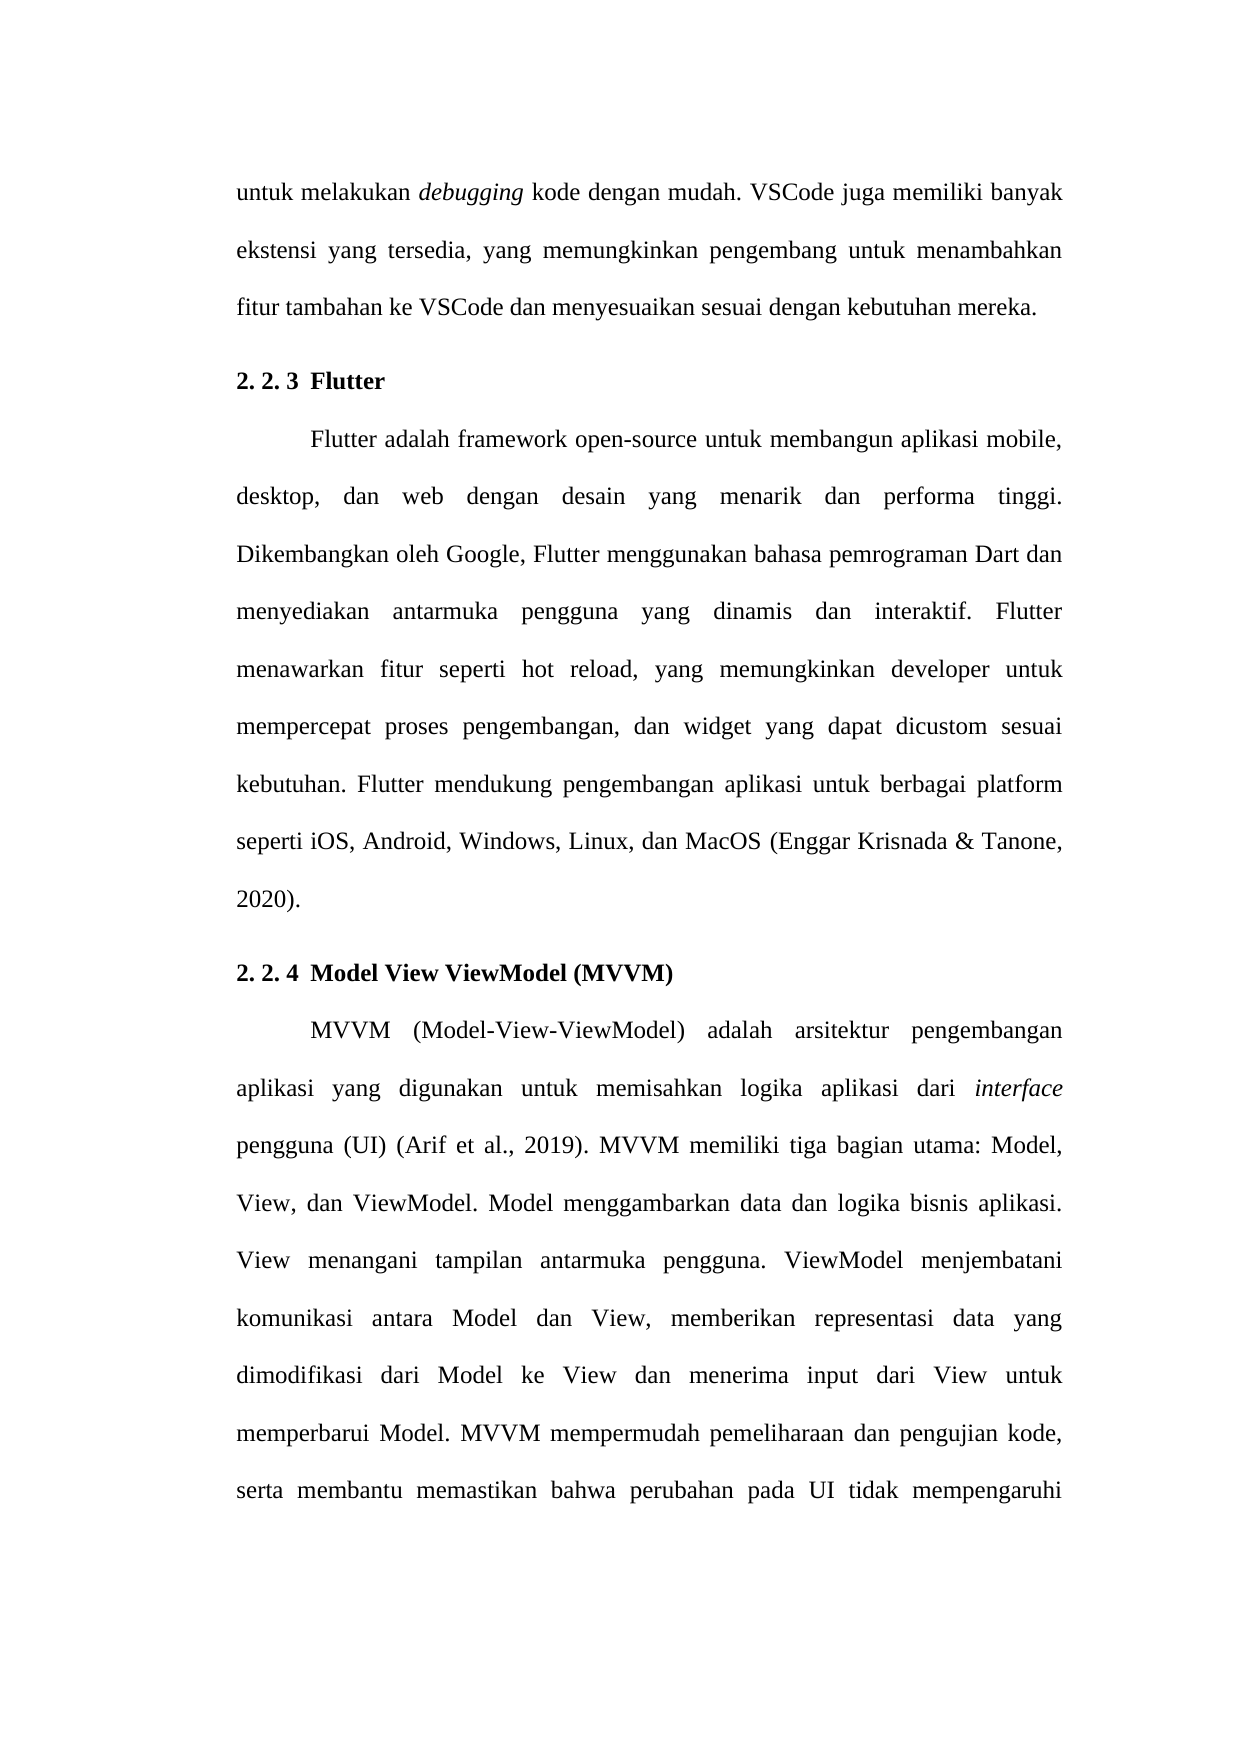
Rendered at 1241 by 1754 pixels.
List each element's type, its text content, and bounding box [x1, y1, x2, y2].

subtitle Flutter [236, 366, 1063, 395]
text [236, 177, 1063, 321]
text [236, 1016, 1063, 1504]
subtitle Model View ViewModel (MVVM) [236, 958, 1063, 987]
text Flutter adalah framework open-source untuk membangun aplikasi mobile, desktop, dan web dengan desain yang menarik dan performa tinggi. Dikembangkan oleh Google, Flutter menggunakan bahasa pemrograman Dart dan menyediakan antarmuka pengguna yang dinamis dan interaktif. Flutter menawarkan fitur seperti hot reload, yang memungkinkan developer untuk mempercepat proses pengembangan, dan widget yang dapat dicustom sesuai kebutuhan. Flutter mendukung pengembangan aplikasi untuk berbagai platform seperti iOS, Android, Windows, Linux, dan MacOS (Enggar Krisnada & Tanone, 2020). [236, 424, 1063, 913]
